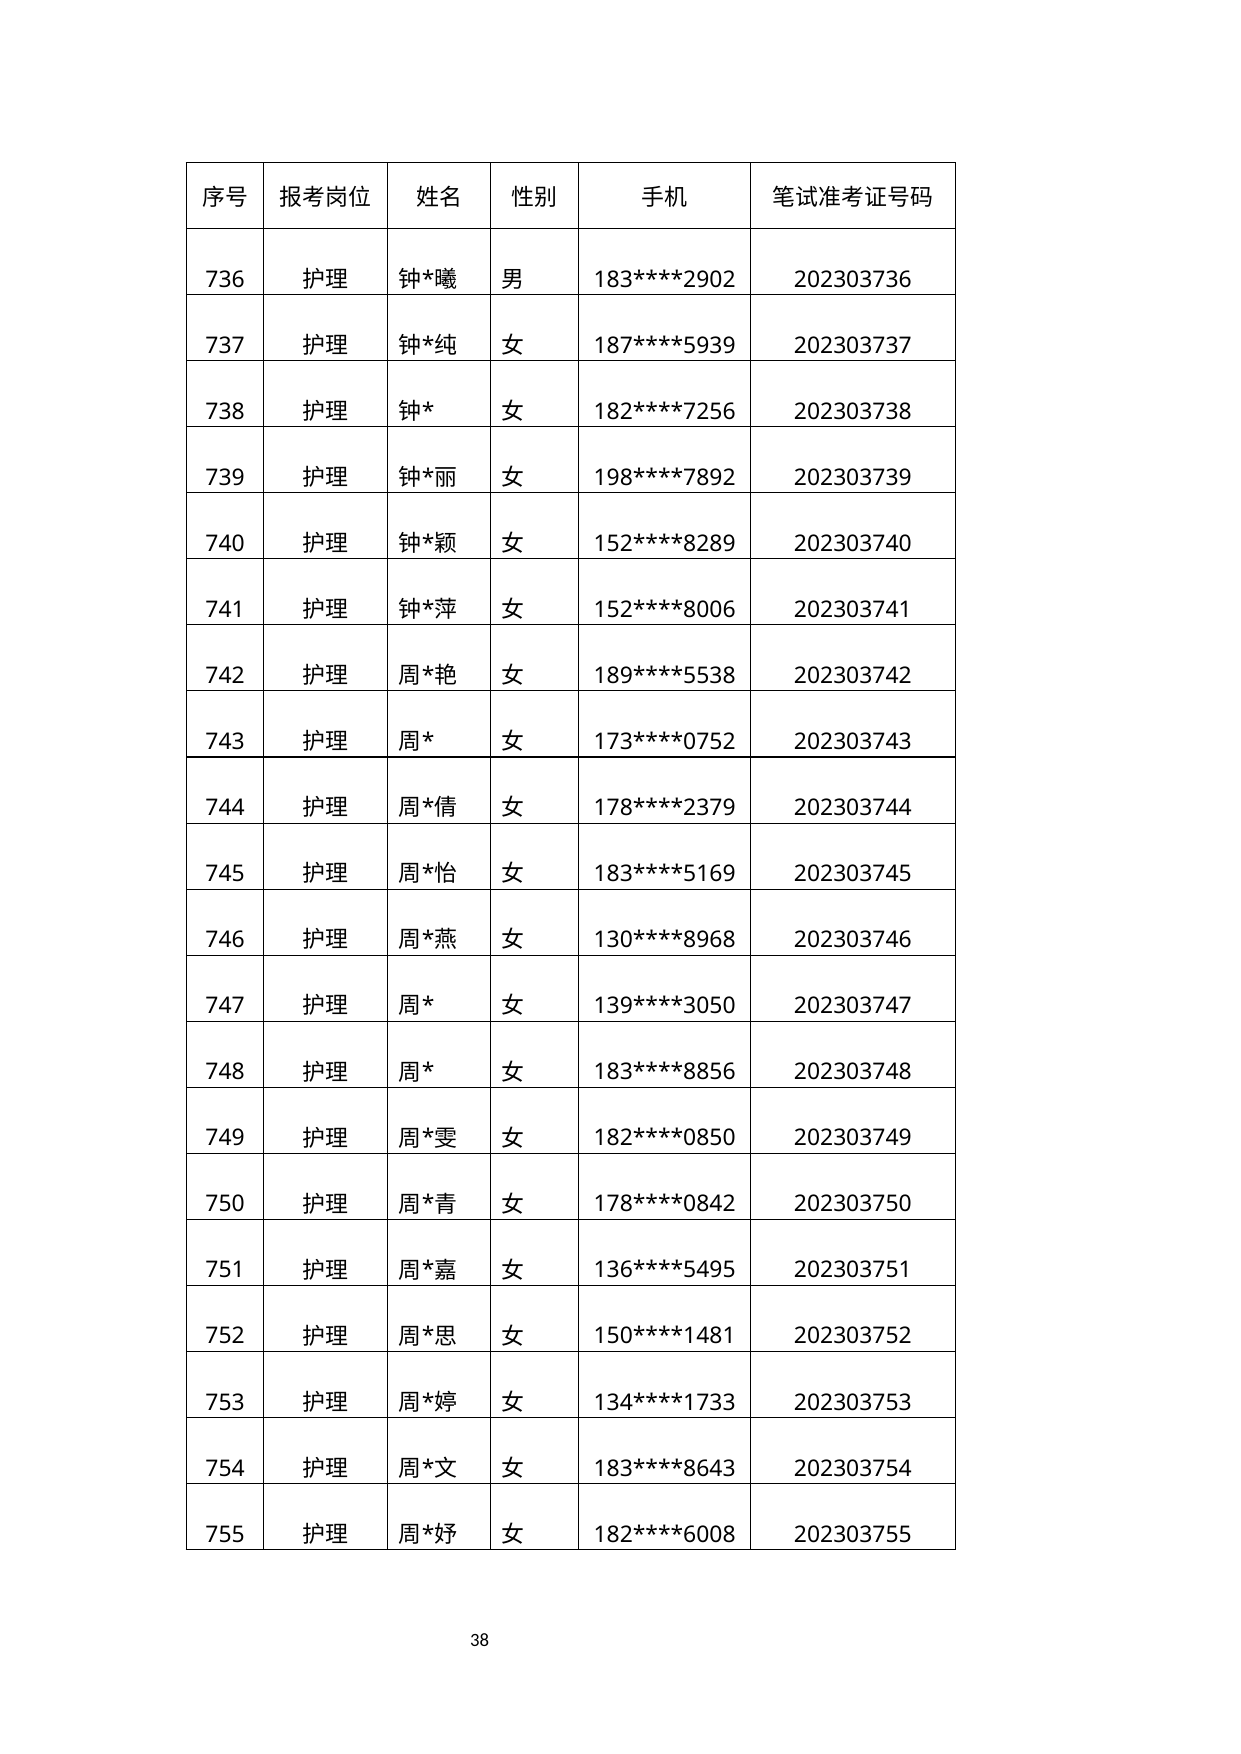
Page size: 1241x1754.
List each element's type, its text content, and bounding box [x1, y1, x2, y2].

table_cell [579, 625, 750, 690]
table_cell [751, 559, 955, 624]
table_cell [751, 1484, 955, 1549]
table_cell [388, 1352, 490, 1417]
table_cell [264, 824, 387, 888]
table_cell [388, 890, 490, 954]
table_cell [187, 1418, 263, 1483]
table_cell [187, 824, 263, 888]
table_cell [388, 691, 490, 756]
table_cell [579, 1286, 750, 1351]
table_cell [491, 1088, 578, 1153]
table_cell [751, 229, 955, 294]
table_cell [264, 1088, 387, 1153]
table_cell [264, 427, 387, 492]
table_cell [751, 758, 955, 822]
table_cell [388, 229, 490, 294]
table_header 笔试准考证号码 [751, 163, 955, 228]
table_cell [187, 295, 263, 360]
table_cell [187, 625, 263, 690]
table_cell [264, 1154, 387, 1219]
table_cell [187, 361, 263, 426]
table_header 手机 [579, 163, 750, 228]
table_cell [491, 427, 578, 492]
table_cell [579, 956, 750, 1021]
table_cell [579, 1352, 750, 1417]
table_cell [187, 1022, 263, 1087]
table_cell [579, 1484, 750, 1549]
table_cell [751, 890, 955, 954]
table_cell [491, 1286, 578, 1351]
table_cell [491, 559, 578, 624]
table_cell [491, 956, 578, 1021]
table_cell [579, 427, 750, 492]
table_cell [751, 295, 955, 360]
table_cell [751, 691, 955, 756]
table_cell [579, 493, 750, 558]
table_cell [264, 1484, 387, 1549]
table_header 序号 [187, 163, 263, 228]
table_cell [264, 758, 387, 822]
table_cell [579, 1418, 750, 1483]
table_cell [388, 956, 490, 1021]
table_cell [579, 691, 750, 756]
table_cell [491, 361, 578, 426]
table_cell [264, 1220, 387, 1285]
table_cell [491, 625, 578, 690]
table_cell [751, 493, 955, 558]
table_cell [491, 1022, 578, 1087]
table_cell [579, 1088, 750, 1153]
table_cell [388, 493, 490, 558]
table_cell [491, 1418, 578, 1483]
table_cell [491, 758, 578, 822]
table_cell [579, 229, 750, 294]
table_header 姓名 [388, 163, 490, 228]
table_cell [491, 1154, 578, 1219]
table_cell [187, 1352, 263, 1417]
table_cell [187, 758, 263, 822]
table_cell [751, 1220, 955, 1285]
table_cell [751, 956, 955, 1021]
table_header 性别 [491, 163, 578, 228]
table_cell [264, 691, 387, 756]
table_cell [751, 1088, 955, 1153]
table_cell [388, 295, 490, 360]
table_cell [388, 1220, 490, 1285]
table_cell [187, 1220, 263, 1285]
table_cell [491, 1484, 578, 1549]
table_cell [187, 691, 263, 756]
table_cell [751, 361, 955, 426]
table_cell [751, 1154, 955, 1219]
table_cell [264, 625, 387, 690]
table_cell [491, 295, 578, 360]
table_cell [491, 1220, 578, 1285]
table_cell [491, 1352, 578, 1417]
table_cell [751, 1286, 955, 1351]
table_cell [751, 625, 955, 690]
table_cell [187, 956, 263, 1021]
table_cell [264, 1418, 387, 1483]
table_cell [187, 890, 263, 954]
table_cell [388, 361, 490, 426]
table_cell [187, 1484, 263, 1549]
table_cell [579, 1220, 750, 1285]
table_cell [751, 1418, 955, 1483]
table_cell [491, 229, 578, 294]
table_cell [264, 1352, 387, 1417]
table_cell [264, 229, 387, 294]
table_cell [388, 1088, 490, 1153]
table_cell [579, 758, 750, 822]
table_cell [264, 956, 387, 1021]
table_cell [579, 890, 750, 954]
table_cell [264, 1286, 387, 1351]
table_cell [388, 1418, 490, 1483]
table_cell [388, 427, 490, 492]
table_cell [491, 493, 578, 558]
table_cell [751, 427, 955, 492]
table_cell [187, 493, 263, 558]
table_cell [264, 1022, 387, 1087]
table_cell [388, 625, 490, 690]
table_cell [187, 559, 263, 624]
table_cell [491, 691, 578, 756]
table_header 报考岗位 [264, 163, 387, 228]
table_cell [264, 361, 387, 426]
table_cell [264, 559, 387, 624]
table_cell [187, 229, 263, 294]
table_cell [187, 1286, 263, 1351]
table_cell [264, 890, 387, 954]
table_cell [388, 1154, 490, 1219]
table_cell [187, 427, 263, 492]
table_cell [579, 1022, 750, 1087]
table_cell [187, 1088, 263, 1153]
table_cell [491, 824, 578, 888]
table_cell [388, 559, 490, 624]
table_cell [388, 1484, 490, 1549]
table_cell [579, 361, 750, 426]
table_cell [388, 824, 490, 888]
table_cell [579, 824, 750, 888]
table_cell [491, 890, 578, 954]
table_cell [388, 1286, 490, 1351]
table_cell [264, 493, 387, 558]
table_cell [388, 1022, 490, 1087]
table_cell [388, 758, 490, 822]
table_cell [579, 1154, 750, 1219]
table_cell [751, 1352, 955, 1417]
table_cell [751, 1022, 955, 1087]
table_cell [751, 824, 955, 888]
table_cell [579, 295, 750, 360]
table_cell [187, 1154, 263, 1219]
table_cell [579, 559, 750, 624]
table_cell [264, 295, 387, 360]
